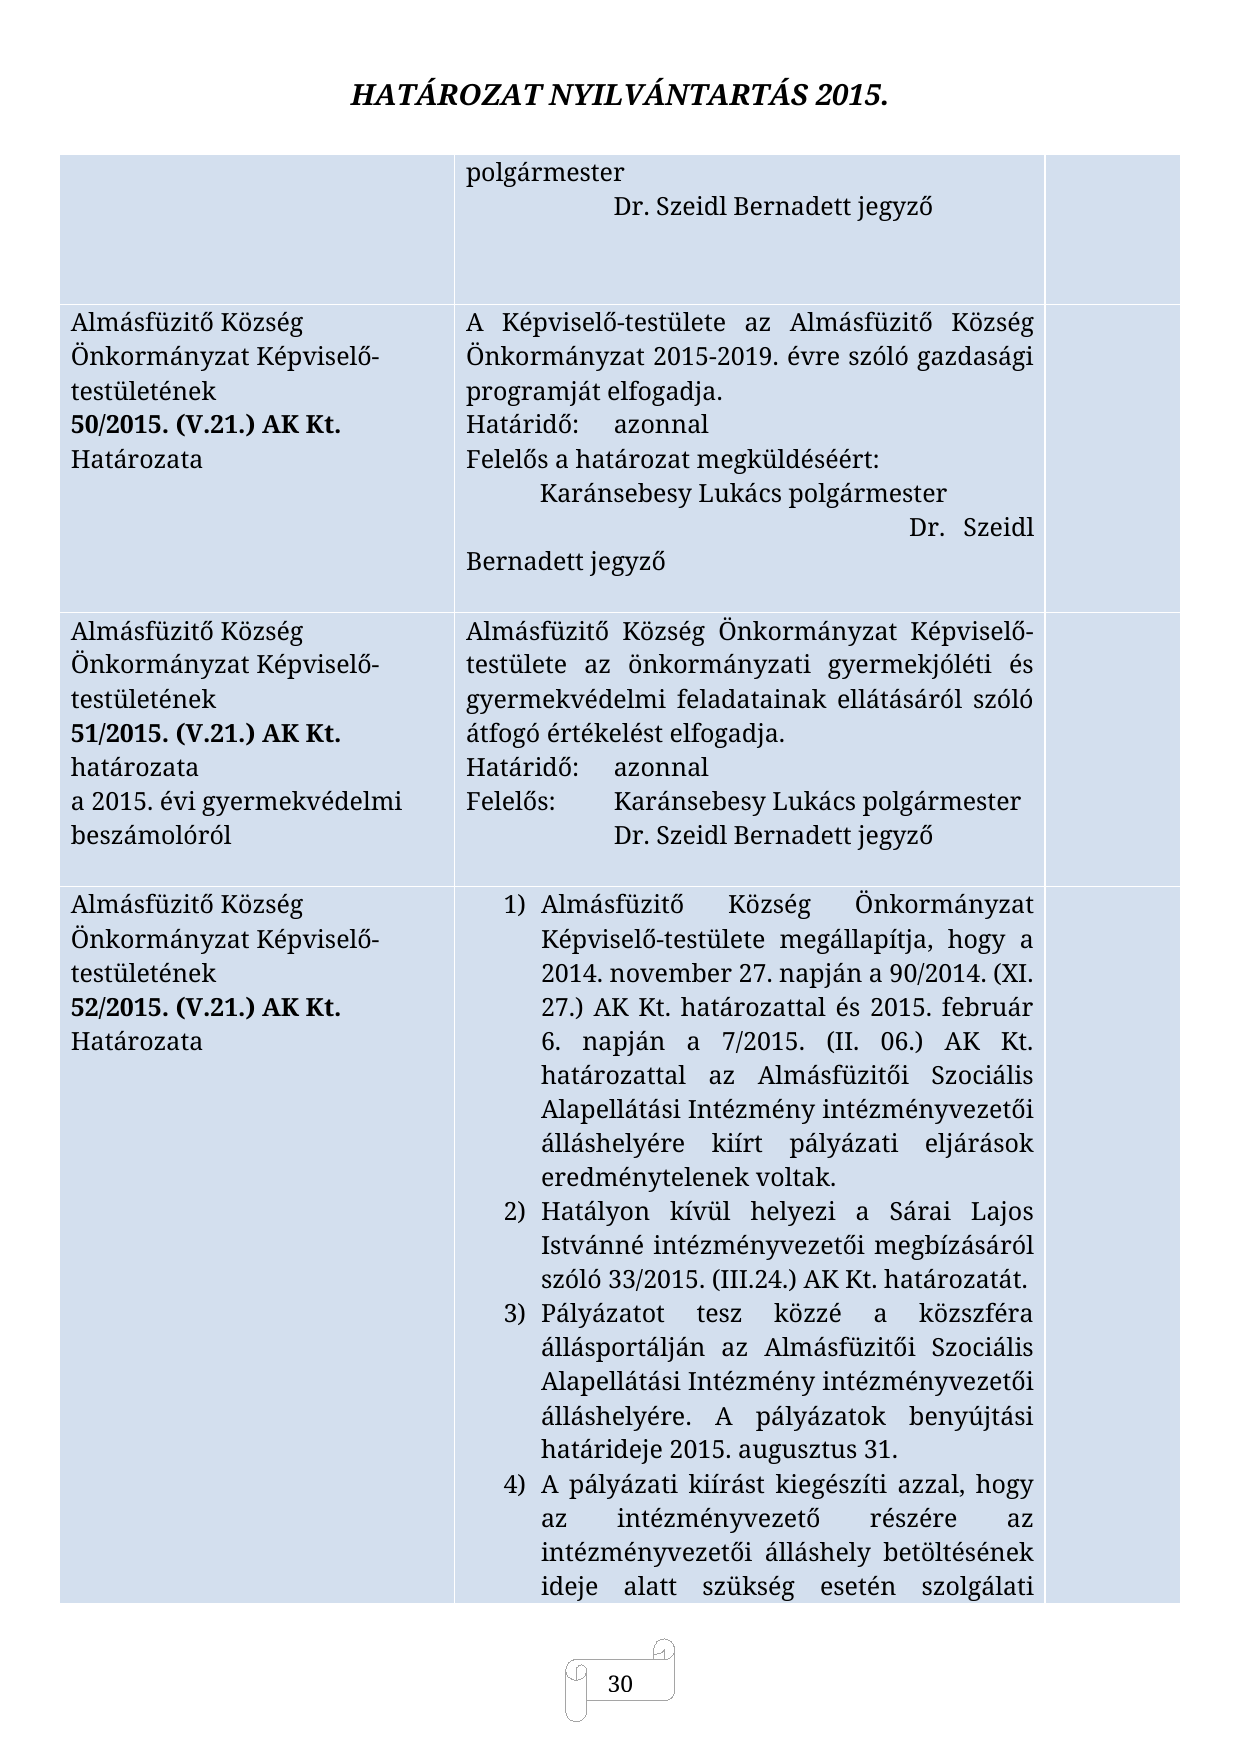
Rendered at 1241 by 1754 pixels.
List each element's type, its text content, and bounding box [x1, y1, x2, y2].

table_cell [1046, 887, 1180, 1602]
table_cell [455, 887, 1044, 1602]
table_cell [60, 887, 454, 1602]
table_cell Almásfüzitő Község Önkormányzat Képviselő-testületének 51/2015. (V.21.) AK Kt. határozata a 2015. évi gyermekvédelmi beszámolóról [60, 613, 454, 886]
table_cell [60, 155, 454, 303]
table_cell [455, 155, 1044, 303]
table_cell [1046, 305, 1180, 612]
table_cell [1046, 613, 1180, 886]
table_cell [1046, 155, 1180, 303]
table_cell A Képviselő-testülete az Almásfüzitő Község Önkormányzat 2015-2019. évre szóló gazdasági programját elfogadja. Határidő: azonnal Felelős a határozat megküldéséért: Karánsebesy Lukács polgármester Dr. Szeidl Bernadett jegyző [455, 305, 1044, 612]
table_cell Almásfüzitő Község Önkormányzat Képviselő-testületének 50/2015. (V.21.) AK Kt. Határozata [60, 305, 454, 612]
table_cell Almásfüzitő Község Önkormányzat Képviselő-testülete az önkormányzati gyermekjóléti és gyermekvédelmi feladatainak ellátásáról szóló átfogó értékelést elfogadja. Határidő: azonnal Felelős: Karánsebesy Lukács polgármester Dr. Szeidl Bernadett jegyző [455, 613, 1044, 886]
